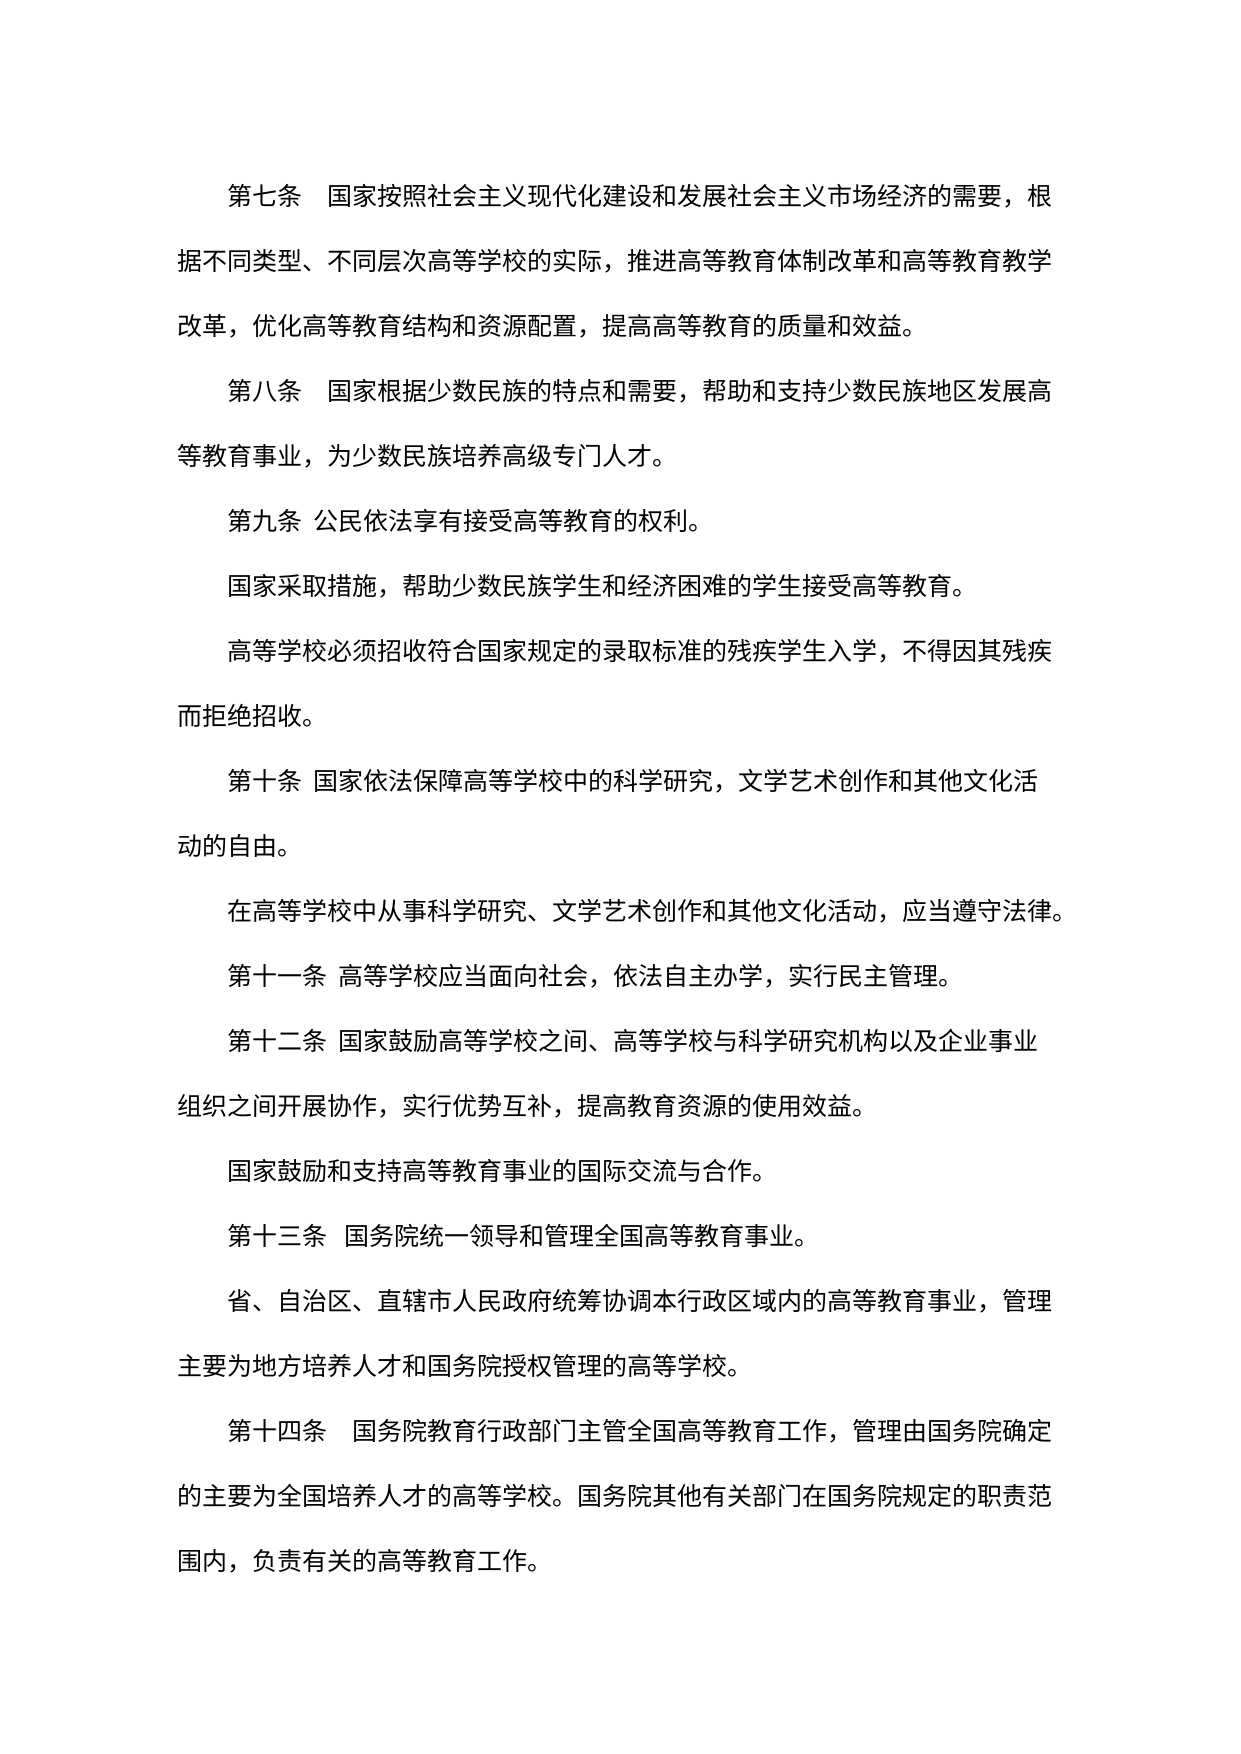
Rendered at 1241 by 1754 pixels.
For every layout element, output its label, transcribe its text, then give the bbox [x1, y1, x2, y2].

text 在高等学校中从事科学研究、文学艺术创作和其他文化活动，应当遵守法律。 [177, 877, 1063, 942]
text 第七条 国家按照社会主义现代化建设和发展社会主义市场经济的需要，根据不同类型、不同层次高等学校的实际，推进高等教育体制改革和高等教育教学改革，优化高等教育结构和资源配置，提高高等教育的质量和效益。 [177, 162, 1063, 357]
text 省、自治区、直辖市人民政府统筹协调本行政区域内的高等教育事业，管理主要为地方培养人才和国务院授权管理的高等学校。 [177, 1267, 1063, 1397]
text 高等学校必须招收符合国家规定的录取标准的残疾学生入学，不得因其残疾而拒绝招收。 [177, 617, 1063, 747]
text 第八条 国家根据少数民族的特点和需要，帮助和支持少数民族地区发展高等教育事业，为少数民族培养高级专门人才。 [177, 357, 1063, 487]
text 第十三条 国务院统一领导和管理全国高等教育事业。 [177, 1202, 1063, 1267]
text 国家鼓励和支持高等教育事业的国际交流与合作。 [177, 1137, 1063, 1202]
text 第十四条 国务院教育行政部门主管全国高等教育工作，管理由国务院确定的主要为全国培养人才的高等学校。国务院其他有关部门在国务院规定的职责范围内，负责有关的高等教育工作。 [177, 1397, 1063, 1592]
text 第十条 国家依法保障高等学校中的科学研究，文学艺术创作和其他文化活动的自由。 [177, 747, 1063, 877]
text 第十一条 高等学校应当面向社会，依法自主办学，实行民主管理。 [177, 942, 1063, 1007]
text 第十二条 国家鼓励高等学校之间、高等学校与科学研究机构以及企业事业组织之间开展协作，实行优势互补，提高教育资源的使用效益。 [177, 1007, 1063, 1137]
text 第九条 公民依法享有接受高等教育的权利。 [177, 487, 1063, 552]
text 国家采取措施，帮助少数民族学生和经济困难的学生接受高等教育。 [177, 552, 1063, 617]
